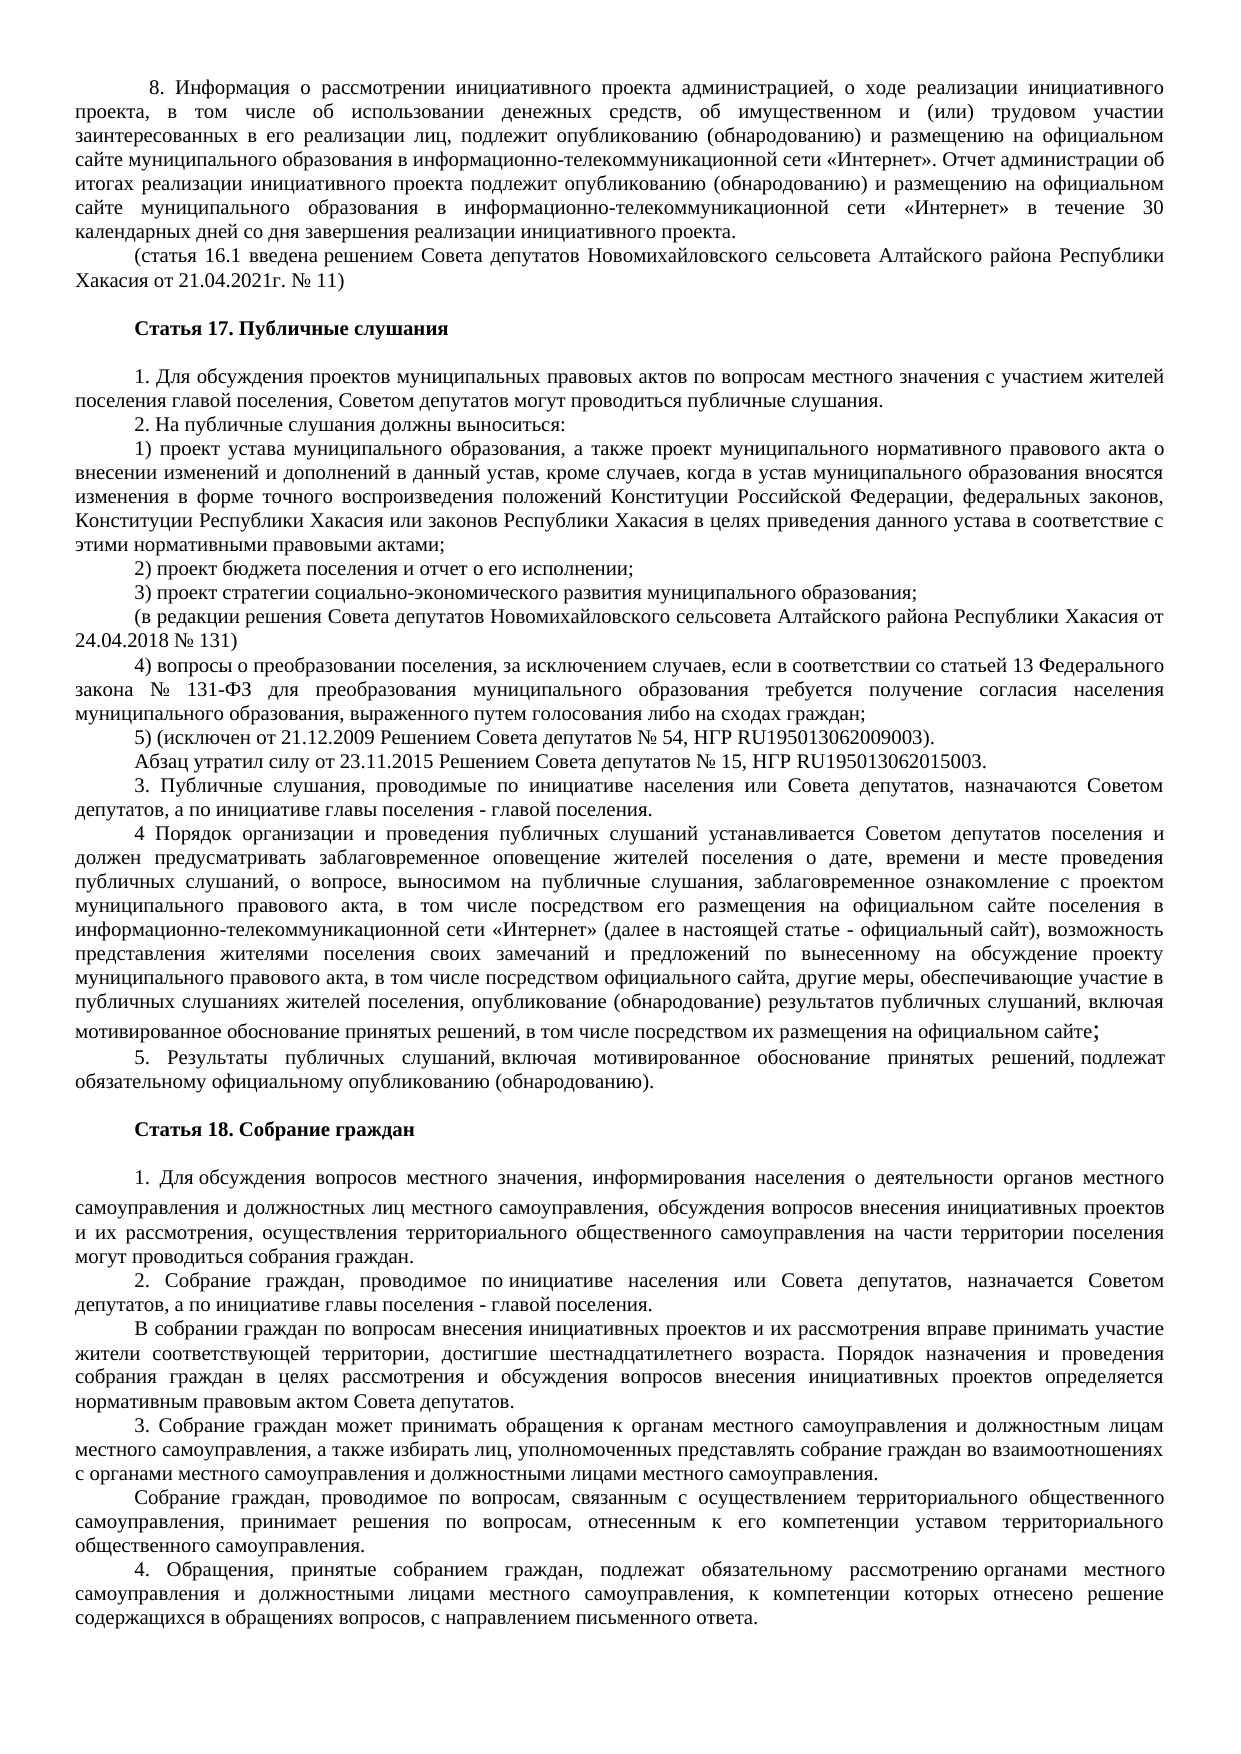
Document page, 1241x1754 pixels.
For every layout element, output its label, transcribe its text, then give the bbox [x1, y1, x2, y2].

text 2) проект бюджета поселения и отчет о его исполнении; [75, 556, 1165, 580]
text 2. Собрание граждан, проводимое по инициативе населения или Совета депутатов, назначается Советом депутатов, а по инициативе главы поселения - главой поселения. [75, 1268, 1165, 1316]
text 3. Собрание граждан может принимать обращения к органам местного самоуправления и должностным лицам местного самоуправления, а также избирать лиц, уполномоченных представлять собрание граждан во взаимоотношениях с органами местного самоуправления и должностными лицами местного самоуправления. [75, 1413, 1165, 1485]
text Собрание граждан, проводимое по вопросам, связанным с осуществлением территориального общественного самоуправления, принимает решения по вопросам, отнесенным к его компетенции уставом территориального общественного самоуправления. [75, 1485, 1165, 1557]
text 5. Результаты публичных слушаний, включая мотивированное обоснование принятых решений, подлежат обязательному официальному опубликованию (обнародованию). [75, 1044, 1165, 1093]
text (статья 16.1 введена решением Совета депутатов Новомихайловского сельсовета Алтайского района Республики Хакасия от 21.04.2021г. № 11) [75, 243, 1165, 292]
text 1) проект устава муниципального образования, а также проект муниципального нормативного правового акта о внесении изменений и дополнений в данный устав, кроме случаев, когда в устав муниципального образования вносятся изменения в форме точного воспроизведения положений Конституции Российской Федерации, федеральных законов, Конституции Республики Хакасия или законов Республики Хакасия в целях приведения данного устава в соответствие с этими нормативными правовыми актами; [75, 436, 1165, 556]
text 3) проект стратегии социально-экономического развития муниципального образования; [75, 580, 1165, 604]
text 4 Порядок организации и проведения публичных слушаний устанавливается Советом депутатов поселения и должен предусматривать заблаговременное оповещение жителей поселения о дате, времени и месте проведения публичных слушаний, о вопросе, выносимом на публичные слушания, заблаговременное ознакомление с проектом муниципального правового акта, в том числе посредством его размещения на официальном сайте поселения в информационно-телекоммуникационной сети «Интернет» (далее в настоящей статье - официальный сайт), возможность представления жителями поселения своих замечаний и предложений по вынесенному на обсуждение проекту муниципального правового акта, в том числе посредством официального сайта, другие меры, обеспечивающие участие в публичных слушаниях жителей поселения, опубликование (обнародование) результатов публичных слушаний, включая мотивированное обоснование принятых решений, в том числе посредством их размещения на официальном сайте; [75, 821, 1165, 1044]
text 2. На публичные слушания должны выноситься: [75, 412, 1165, 436]
text Статья 18. Собрание граждан [75, 1117, 1165, 1141]
text Абзац утратил силу от 23.11.2015 Решением Совета депутатов № 15, НГР RU195013062015003. [75, 749, 1165, 773]
text 4. Обращения, принятые собранием граждан, подлежат обязательному рассмотрению органами местного самоуправления и должностными лицами местного самоуправления, к компетенции которых отнесено решение содержащихся в обращениях вопросов, с направлением письменного ответа. [75, 1557, 1165, 1629]
text 4) вопросы о преобразовании поселения, за исключением случаев, если в соответствии со статьей 13 Федерального закона № 131-ФЗ для преобразования муниципального образования требуется получение согласия населения муниципального образования, выраженного путем голосования либо на сходах граждан; [75, 652, 1165, 725]
text 1. Для обсуждения проектов муниципальных правовых актов по вопросам местного значения с участием жителей поселения главой поселения, Советом депутатов могут проводиться публичные слушания. [75, 364, 1165, 412]
text В собрании граждан по вопросам внесения инициативных проектов и их рассмотрения вправе принимать участие жители соответствующей территории, достигшие шестнадцатилетнего возраста. Порядок назначения и проведения собрания граждан в целях рассмотрения и обсуждения вопросов внесения инициативных проектов определяется нормативным правовым актом Совета депутатов. [75, 1316, 1165, 1413]
text 5) (исключен от 21.12.2009 Решением Совета депутатов № 54, НГР RU195013062009003). [75, 725, 1165, 749]
text (в редакции решения Совета депутатов Новомихайловского сельсовета Алтайского района Республики Хакасия от 24.04.2018 № 131) [75, 604, 1165, 652]
text 3. Публичные слушания, проводимые по инициативе населения или Совета депутатов, назначаются Советом депутатов, а по инициативе главы поселения - главой поселения. [75, 773, 1165, 821]
text 8. Информация о рассмотрении инициативного проекта администрацией, о ходе реализации инициативного проекта, в том числе об использовании денежных средств, об имущественном и (или) трудовом участии заинтересованных в его реализации лиц, подлежит опубликованию (обнародованию) и размещению на официальном сайте муниципального образования в информационно-телекоммуникационной сети «Интернет». Отчет администрации об итогах реализации инициативного проекта подлежит опубликованию (обнародованию) и размещению на официальном сайте муниципального образования в информационно-телекоммуникационной сети «Интернет» в течение 30 календарных дней со дня завершения реализации инициативного проекта. [75, 75, 1165, 243]
text 1. Для обсуждения вопросов местного значения, информирования населения о деятельности органов местного самоуправления и должностных лиц местного самоуправления, обсуждения вопросов внесения инициативных проектов и их рассмотрения, осуществления территориального общественного самоуправления на части территории поселения могут проводиться собрания граждан. [75, 1165, 1165, 1268]
text Статья 17. Публичные слушания [75, 316, 1165, 340]
